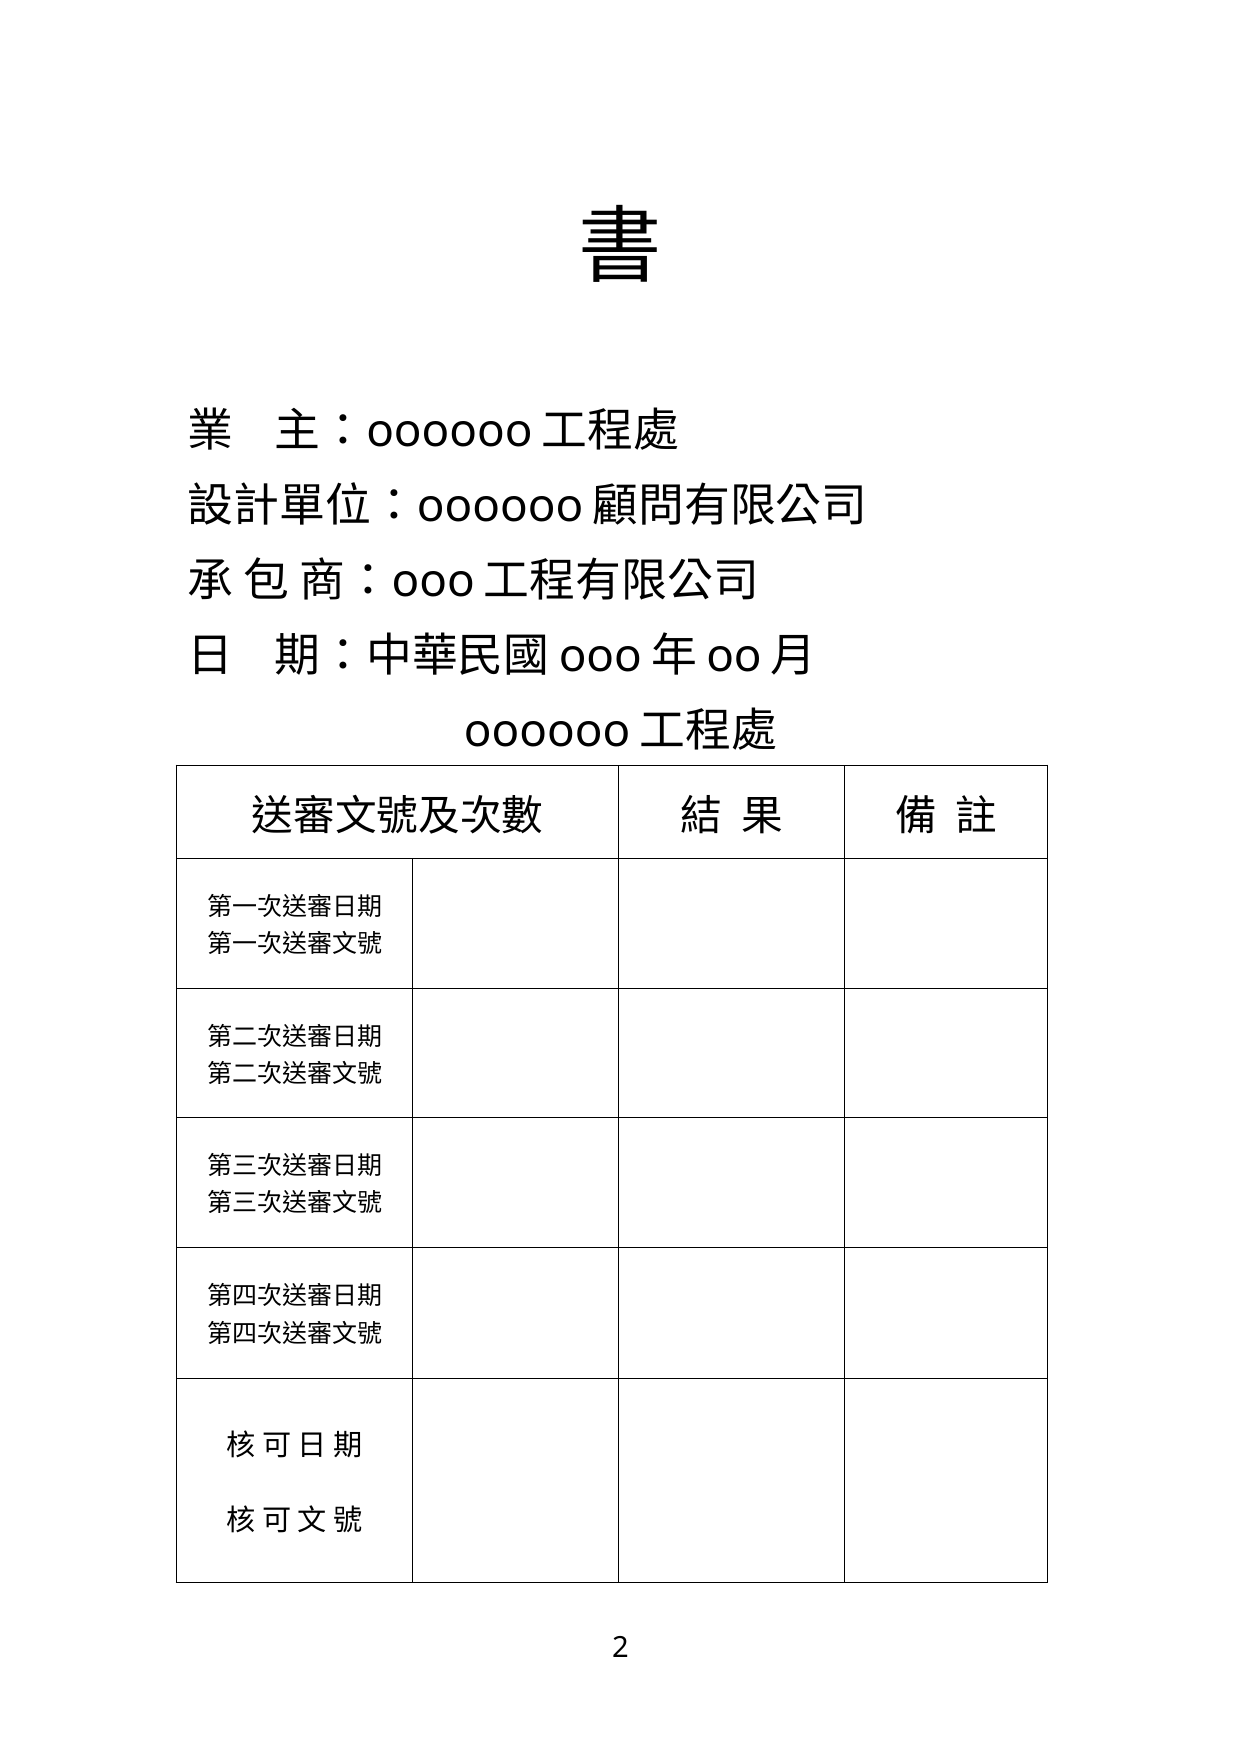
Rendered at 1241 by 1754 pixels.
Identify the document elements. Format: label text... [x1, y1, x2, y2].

table_header 備 註 [845, 766, 1047, 858]
table_cell [413, 1118, 618, 1247]
table_cell 核 可 日 期 核 可 文 號 [177, 1379, 412, 1582]
table_cell 第三次送審日期 第三次送審文號 [177, 1118, 412, 1247]
table_cell [845, 1379, 1047, 1582]
table_cell [845, 859, 1047, 988]
table_cell 第一次送審日期 第一次送審文號 [177, 859, 412, 988]
table_cell [619, 1379, 844, 1582]
table_cell [619, 1118, 844, 1247]
text 業 主：oooooo工程處 [187, 389, 1053, 464]
table_header 結 果 [619, 766, 844, 858]
table_cell [413, 859, 618, 988]
text 書 [187, 164, 1053, 314]
text 日 期：中華民國ooo年oo月 [187, 614, 1053, 689]
table_cell [845, 1248, 1047, 1377]
table_cell [845, 1118, 1047, 1247]
table_cell 第二次送審日期 第二次送審文號 [177, 989, 412, 1117]
text 承 包 商：ooo工程有限公司 [187, 539, 1053, 614]
text 設計單位：oooooo顧問有限公司 [187, 464, 1053, 539]
table_cell 第四次送審日期 第四次送審文號 [177, 1248, 412, 1377]
table_header 送審文號及次數 [177, 766, 618, 858]
table_cell [619, 989, 844, 1117]
table_cell [413, 989, 618, 1117]
table_cell [413, 1379, 618, 1582]
table_cell [619, 1248, 844, 1377]
table_cell [845, 989, 1047, 1117]
table_cell [413, 1248, 618, 1377]
table_cell [619, 859, 844, 988]
text oooooo工程處 [187, 689, 1053, 764]
